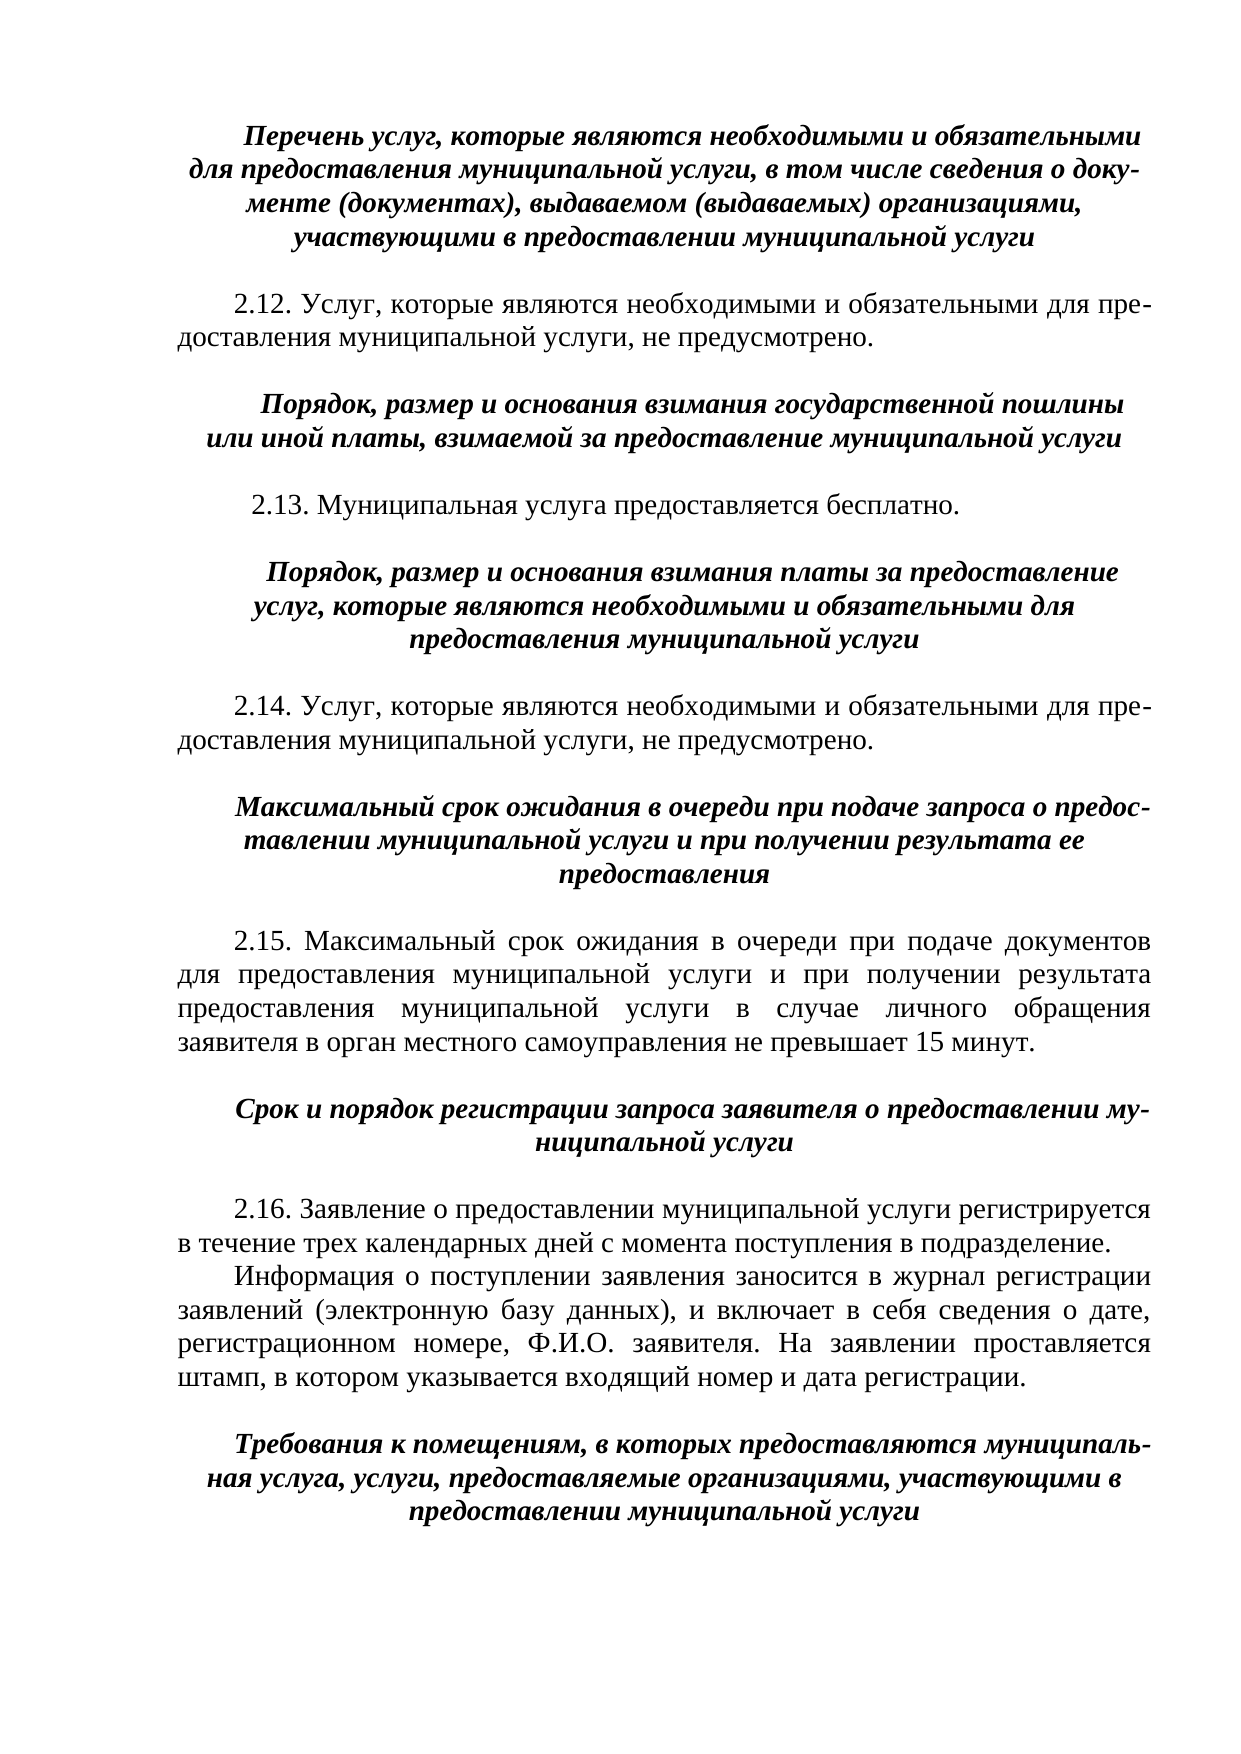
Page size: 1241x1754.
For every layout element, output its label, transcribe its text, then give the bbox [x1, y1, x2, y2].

text Порядок, размер и основания взимания государственной пошлины или иной платы, взимаемой за предоставление муниципальной услуги [177, 386, 1152, 453]
text 2.13. Муниципальная услуга предоставляется бесплатно. [177, 487, 1152, 521]
text 2.12. Услуг, которые являются необходимыми и обязательными для предоставления муниципальной услуги, не предусмотрено. [177, 286, 1152, 353]
text 2.14. Услуг, которые являются необходимыми и обязательными для предоставления муниципальной услуги, не предусмотрено. [177, 688, 1152, 755]
text Перечень услуг, которые являются необходимыми и обязательными для предоставления муниципальной услуги, в том числе сведения о документе (документах), выдаваемом (выдаваемых) организациями, участвующими в предоставлении муниципальной услуги [177, 118, 1152, 252]
text 2.16. Заявление о предоставлении муниципальной услуги регистрируется в течение трех календарных дней с момента поступления в подразделение. [177, 1191, 1152, 1258]
text Порядок, размер и основания взимания платы за предоставление услуг, которые являются необходимыми и обязательными для предоставления муниципальной услуги [177, 554, 1152, 655]
text 2.15. Максимальный срок ожидания в очереди при подаче документов для предоставления муниципальной услуги и при получении результата предоставления муниципальной услуги в случае личного обращения заявителя в орган местного самоуправления не превышает 15 минут. [177, 923, 1152, 1057]
text Максимальный срок ожидания в очереди при подаче запроса о предоставлении муниципальной услуги и при получении результата ее предоставления [177, 789, 1152, 889]
text Информация о поступлении заявления заносится в журнал регистрации заявлений (электронную базу данных), и включает в себя сведения о дате, регистрационном номере, Ф.И.О. заявителя. На заявлении проставляется штамп, в котором указывается входящий номер и дата регистрации. [177, 1258, 1152, 1393]
text Требования к помещениям, в которых предоставляются муниципальная услуга, услуги, предоставляемые организациями, участвующими в предоставлении муниципальной услуги [177, 1426, 1152, 1527]
text Срок и порядок регистрации запроса заявителя о предоставлении муниципальной услуги [177, 1091, 1152, 1158]
